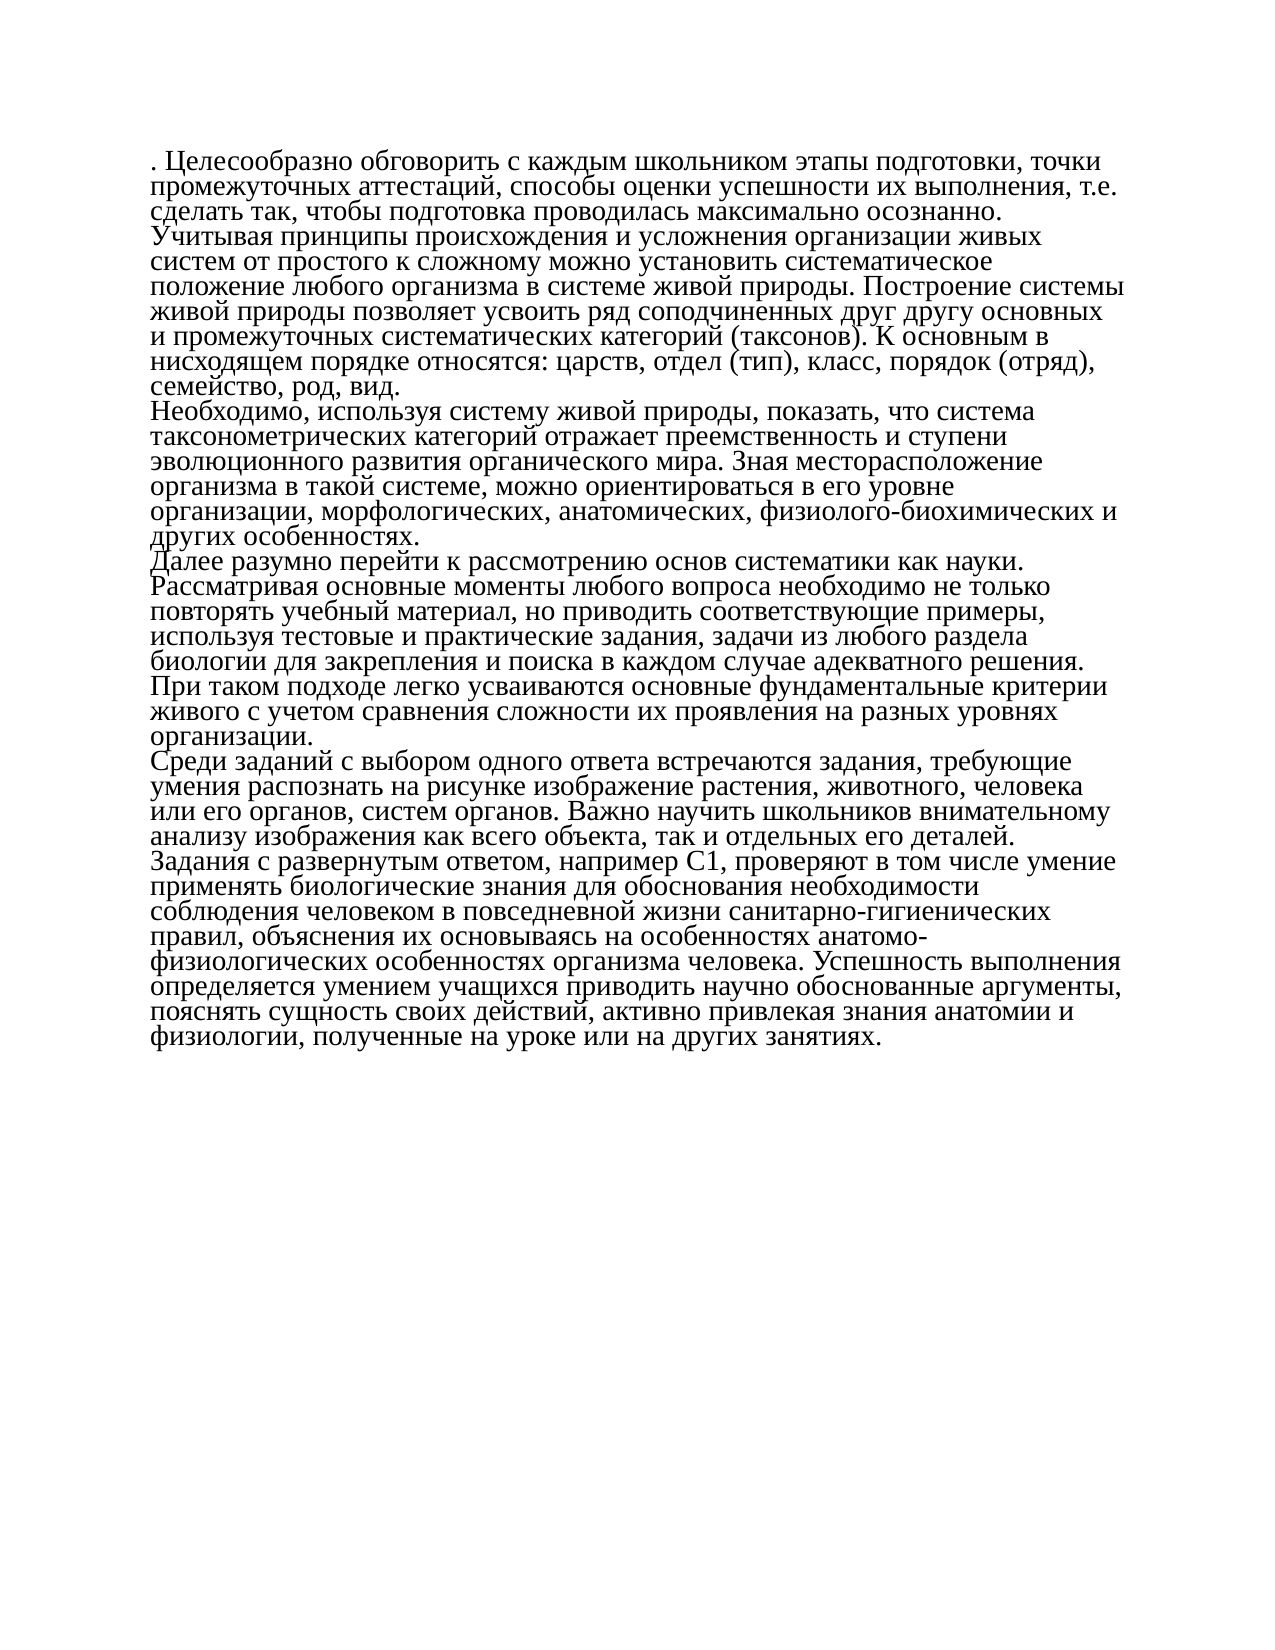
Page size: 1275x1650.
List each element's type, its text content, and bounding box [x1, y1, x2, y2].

text При таком подходе легко усваиваются основные фундаментальные критерии живого с учетом сравнения сложности их проявления на разных уровнях организации. [150, 675, 1125, 750]
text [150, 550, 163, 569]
text Задания с развернутым ответом, например С1, проверяют в том числе умение применять биологические знания для обоснования необходимости соблюдения человеком в повседневной жизни санитарно-гигиенических правил, объяснения их основываясь на особенностях анатомо-физиологических особенностях организма человека. Успешность выполнения определяется умением учащихся приводить научно обоснованные аргументы, пояснять сущность своих действий, активно привлекая знания анатомии и физиологии, полученные на уроке или на других занятиях. [150, 850, 1125, 1050]
text Среди заданий с выбором одного ответа встречаются задания, требующие умения распознать на рисунке изображение растения, животного, человека или его органов, систем органов. Важно научить школьников внимательному анализу изображения как всего объекта, так и отдельных его деталей. [150, 750, 1125, 850]
text . Целесообразно обговорить с каждым школьником этапы подготовки, точки промежуточных аттестаций, способы оценки успешности их выполнения, т.е. сделать так, чтобы подготовка проводилась максимально осознанно. Учитывая принципы происхождения и усложнения организации живых систем от простого к сложному можно установить систематическое положение любого организма в системе живой природы. Построение системы живой природы позволяет усвоить ряд соподчиненных друг другу основных и промежуточных систематических категорий (таксонов). К основным в нисходящем порядке относятся: царств, отдел (тип), класс, порядок (отряд), семейство, род, вид. [150, 150, 1125, 400]
text Необходимо, используя систему живой природы, показать, что система таксонометрических категорий отражает преемственность и ступени эволюционного развития органического мира. Зная месторасположение организма в такой системе, можно ориентироваться в его уровне организации, морфологических, анатомических, физиолого-биохимических и других особенностях. [150, 400, 1125, 550]
text Рассматривая основные моменты любого вопроса необходимо не только повторять учебный материал, но приводить соответствующие примеры, используя тестовые и практические задания, задачи из любого раздела биологии для закрепления и поиска в каждом случае адекватного решения. [150, 575, 1125, 675]
text Далее разумно перейти к рассмотрению основ систематики как науки. [167, 550, 1125, 575]
